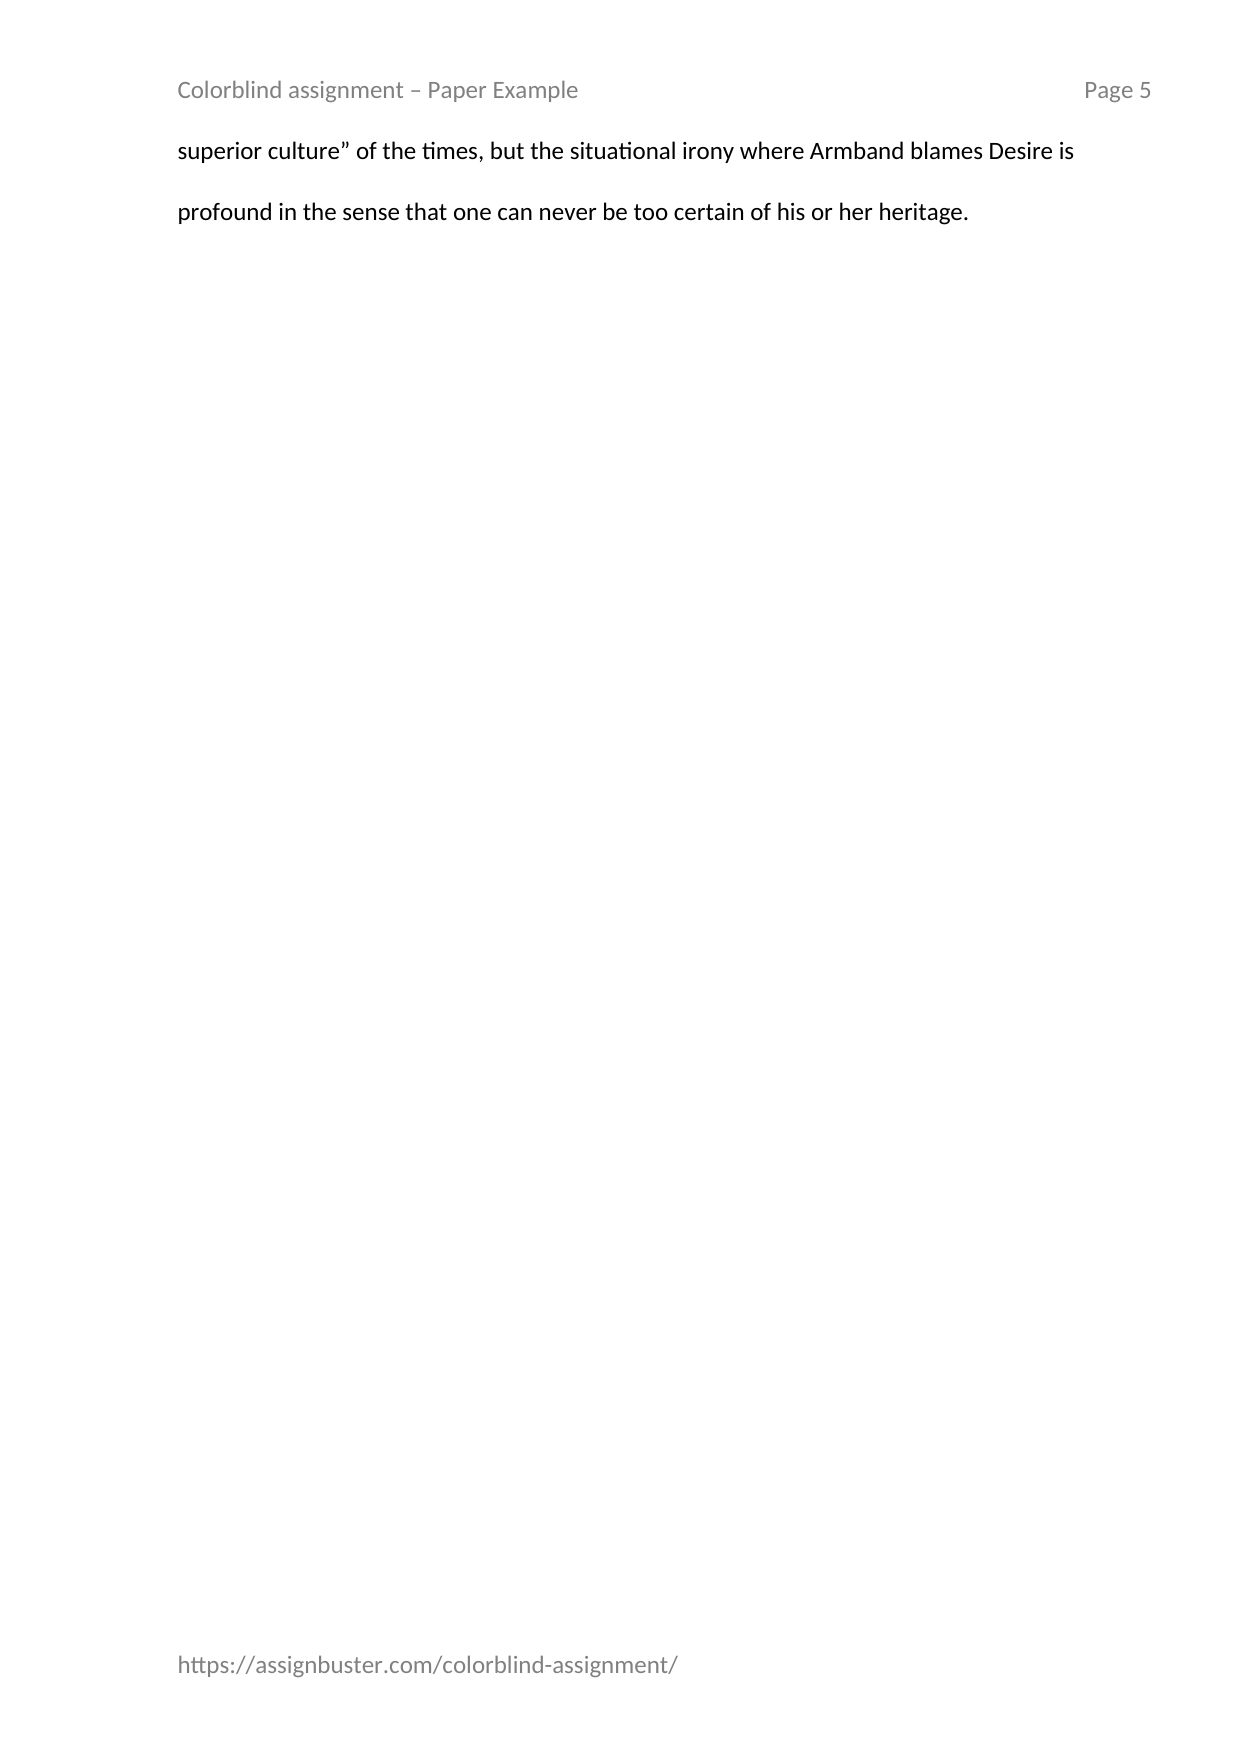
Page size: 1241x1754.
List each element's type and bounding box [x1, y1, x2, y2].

text [177, 135, 1152, 226]
